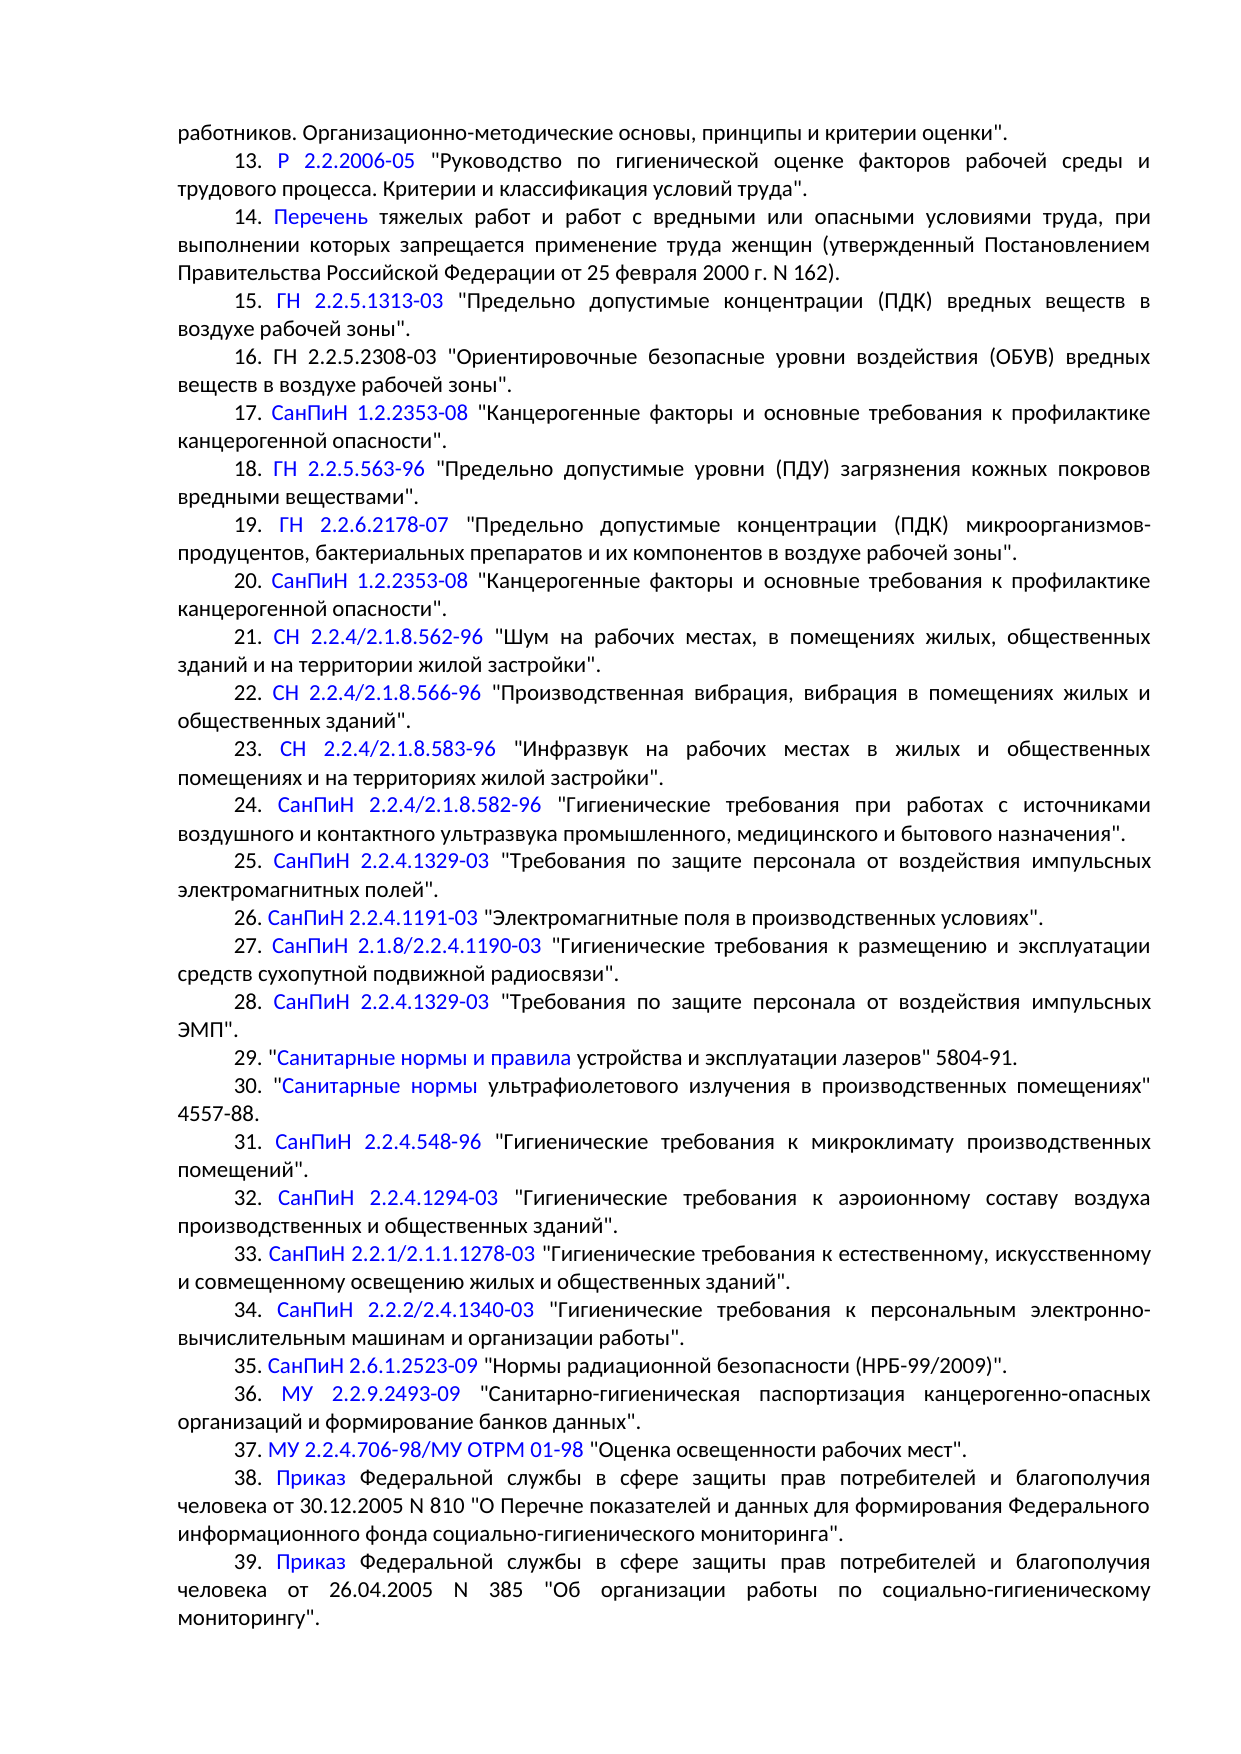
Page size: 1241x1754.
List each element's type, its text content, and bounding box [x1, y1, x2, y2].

text 17. СанПиН 1.2.2353-08 "Канцерогенные факторы и основные требования к профилактике канцерогенной опасности". [177, 398, 1152, 454]
text 15. ГН 2.2.5.1313-03 "Предельно допустимые концентрации (ПДК) вредных веществ в воздухе рабочей зоны". [177, 286, 1152, 342]
text 24. СанПиН 2.2.4/2.1.8.582-96 "Гигиенические требования при работах с источниками воздушного и контактного ультразвука промышленного, медицинского и бытового назначения". [177, 791, 1152, 847]
text 37. МУ 2.2.4.706-98/МУ ОТРМ 01-98 "Оценка освещенности рабочих мест". [177, 1435, 1152, 1463]
text 34. СанПиН 2.2.2/2.4.1340-03 "Гигиенические требования к персональным электронно-вычислительным машинам и организации работы". [177, 1295, 1152, 1351]
text 26. СанПиН 2.2.4.1191-03 "Электромагнитные поля в производственных условиях". [177, 903, 1152, 931]
text 22. СН 2.2.4/2.1.8.566-96 "Производственная вибрация, вибрация в помещениях жилых и общественных зданий". [177, 678, 1152, 734]
text 19. ГН 2.2.6.2178-07 "Предельно допустимые концентрации (ПДК) микроорганизмов-продуцентов, бактериальных препаратов и их компонентов в воздухе рабочей зоны". [177, 510, 1152, 566]
text 32. СанПиН 2.2.4.1294-03 "Гигиенические требования к аэроионному составу воздуха производственных и общественных зданий". [177, 1183, 1152, 1239]
text 33. СанПиН 2.2.1/2.1.1.1278-03 "Гигиенические требования к естественному, искусственному и совмещенному освещению жилых и общественных зданий". [177, 1239, 1152, 1295]
text 39. Приказ Федеральной службы в сфере защиты прав потребителей и благополучия человека от 26.04.2005 N 385 "Об организации работы по социально-гигиеническому мониторингу". [177, 1547, 1152, 1631]
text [177, 118, 1152, 146]
text 14. Перечень тяжелых работ и работ с вредными или опасными условиями труда, при выполнении которых запрещается применение труда женщин (утвержденный Постановлением Правительства Российской Федерации от 25 февраля 2000 г. N 162). [177, 202, 1152, 286]
text 25. СанПиН 2.2.4.1329-03 "Требования по защите персонала от воздействия импульсных электромагнитных полей". [177, 847, 1152, 903]
text 36. МУ 2.2.9.2493-09 "Санитарно-гигиеническая паспортизация канцерогенно-опасных организаций и формирование банков данных". [177, 1379, 1152, 1435]
text 20. СанПиН 1.2.2353-08 "Канцерогенные факторы и основные требования к профилактике канцерогенной опасности". [177, 566, 1152, 622]
text 16. ГН 2.2.5.2308-03 "Ориентировочные безопасные уровни воздействия (ОБУВ) вредных веществ в воздухе рабочей зоны". [177, 342, 1152, 398]
text 27. СанПиН 2.1.8/2.2.4.1190-03 "Гигиенические требования к размещению и эксплуатации средств сухопутной подвижной радиосвязи". [177, 931, 1152, 987]
text 38. Приказ Федеральной службы в сфере защиты прав потребителей и благополучия человека от 30.12.2005 N 810 "О Перечне показателей и данных для формирования Федерального информационного фонда социально-гигиенического мониторинга". [177, 1463, 1152, 1547]
text 30. "Санитарные нормы ультрафиолетового излучения в производственных помещениях" 4557-88. [177, 1071, 1152, 1127]
text 31. СанПиН 2.2.4.548-96 "Гигиенические требования к микроклимату производственных помещений". [177, 1127, 1152, 1183]
text 29. "Санитарные нормы и правила устройства и эксплуатации лазеров" 5804-91. [177, 1043, 1152, 1071]
text 13. Р 2.2.2006-05 "Руководство по гигиенической оценке факторов рабочей среды и трудового процесса. Критерии и классификация условий труда". [177, 146, 1152, 202]
text 35. СанПиН 2.6.1.2523-09 "Нормы радиационной безопасности (НРБ-99/2009)". [177, 1351, 1152, 1379]
text 28. СанПиН 2.2.4.1329-03 "Требования по защите персонала от воздействия импульсных ЭМП". [177, 987, 1152, 1043]
text 18. ГН 2.2.5.563-96 "Предельно допустимые уровни (ПДУ) загрязнения кожных покровов вредными веществами". [177, 454, 1152, 510]
text 21. СН 2.2.4/2.1.8.562-96 "Шум на рабочих местах, в помещениях жилых, общественных зданий и на территории жилой застройки". [177, 622, 1152, 678]
text 23. СН 2.2.4/2.1.8.583-96 "Инфразвук на рабочих местах в жилых и общественных помещениях и на территориях жилой застройки". [177, 734, 1152, 791]
